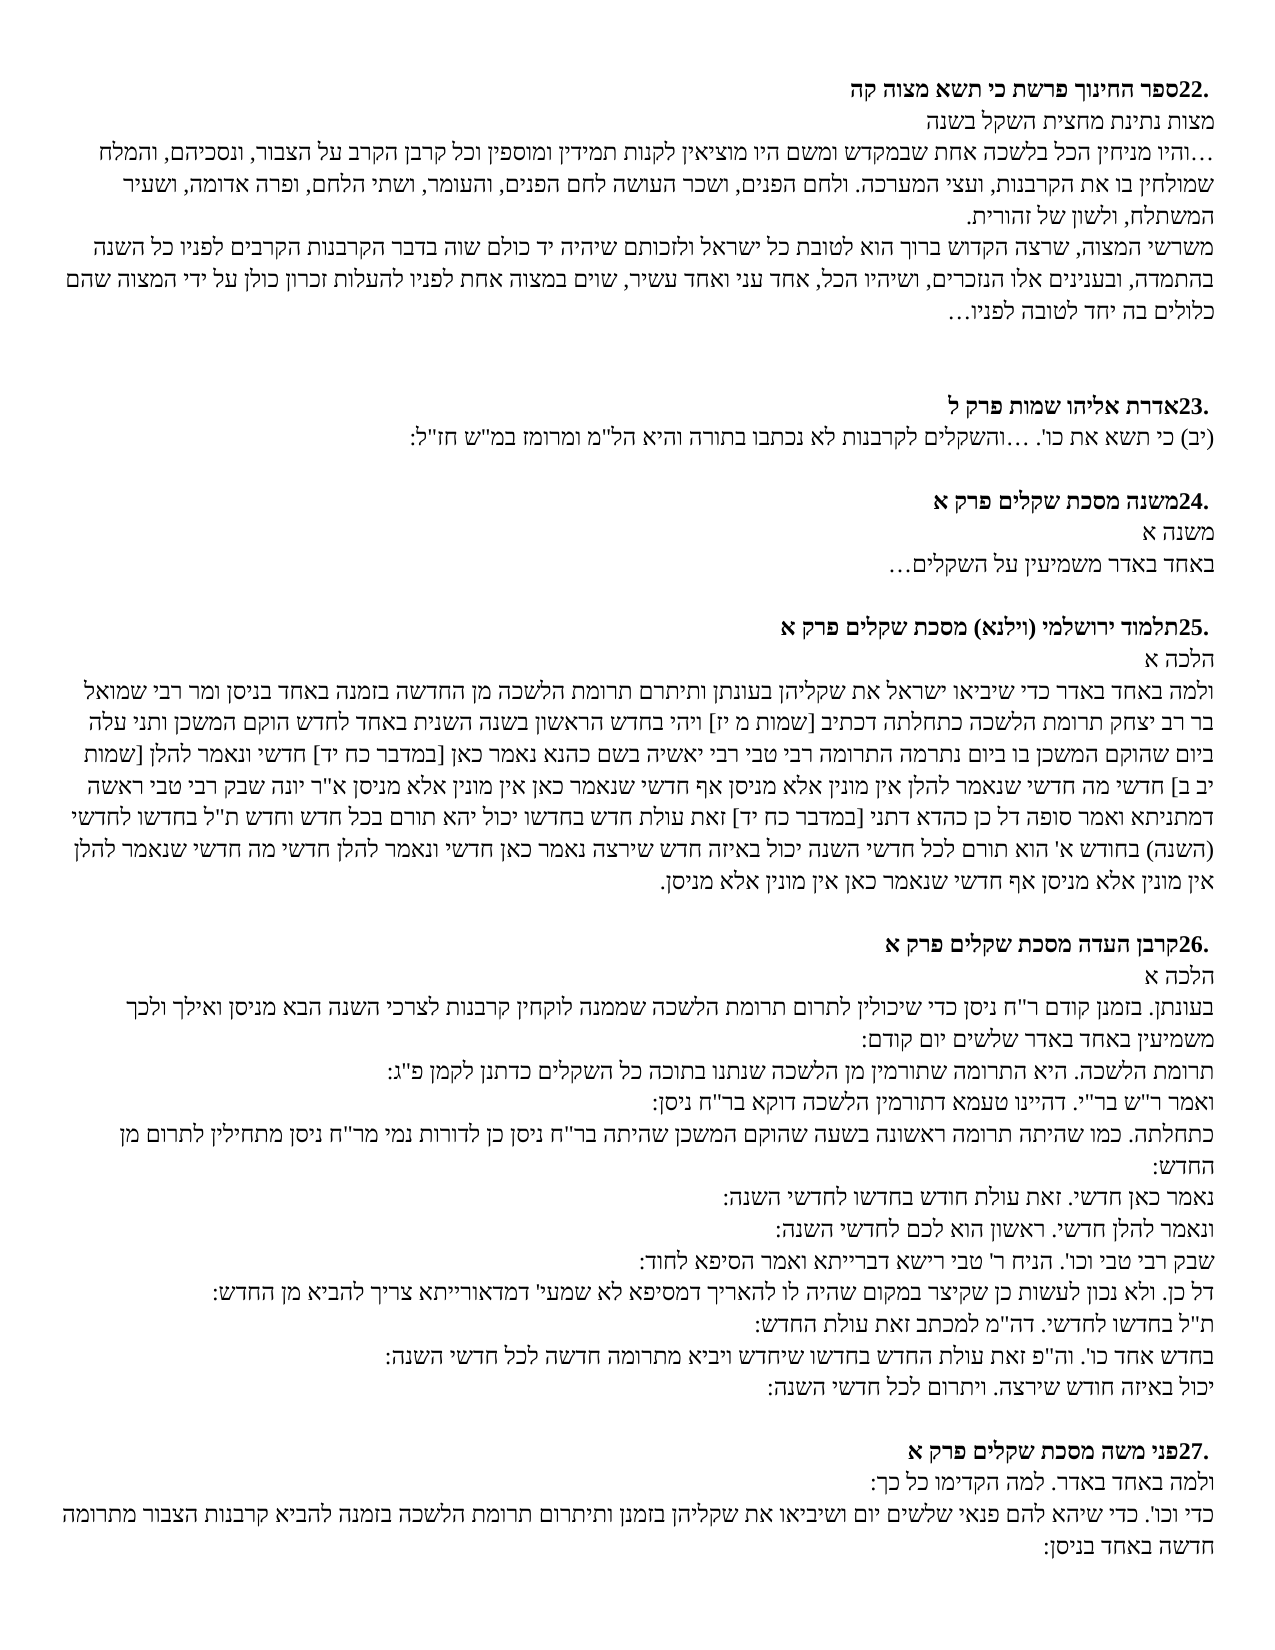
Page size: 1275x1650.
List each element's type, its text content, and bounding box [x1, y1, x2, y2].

text באחד באדר משמיעין על השקלים… [60, 550, 1215, 578]
text בחדש אחד כו'. וה"פ זאת עולת החדש בחדשו שיחדש ויביא מתרומה חדשה לכל חדשי השנה: [60, 1342, 1215, 1369]
text (יב) כי תשא את כו'. …והשקלים לקרבנות לא נכתבו בתורה והיא הל"מ ומרומז במ"ש חז"ל: [60, 423, 1215, 451]
text שבק רבי טבי וכו'. הניח ר' טבי רישא דברייתא ואמר הסיפא לחוד: [60, 1247, 1215, 1274]
text תרומת הלשכה. היא התרומה שתורמין מן הלשכה שנתנו בתוכה כל השקלים כדתנן לקמן פ"ג: [60, 1057, 1215, 1084]
text בעונתן. בזמנן קודם ר"ח ניסן כדי שיכולין לתרום תרומת הלשכה שממנה לוקחין קרבנות לצרכי השנה הבא מניסן ואילך ולכך משמיעין באחד באדר שלשים יום קודם: [60, 993, 1215, 1053]
text ת"ל בחדשו לחדשי. דה"מ למכתב זאת עולת החדש: [60, 1310, 1215, 1338]
text ולמה באחד באדר. למה הקדימו כל כך: [60, 1468, 1215, 1496]
text ונאמר להלן חדשי. ראשון הוא לכם לחדשי השנה: [60, 1215, 1215, 1243]
text נאמר כאן חדשי. זאת עולת חודש בחדשו לחדשי השנה: [60, 1183, 1215, 1211]
text …והיו מניחין הכל בלשכה אחת שבמקדש ומשם היו מוציאין לקנות תמידין ומוספין וכל קרבן הקרב על הצבור, ונסכיהם, והמלח שמולחין בו את הקרבנות, ועצי המערכה. ולחם הפנים, ושכר העושה לחם הפנים, והעומר, ושתי הלחם, ופרה אדומה, ושעיר המשתלח, ולשון של זהורית. [60, 138, 1215, 229]
text .24משנה מסכת שקלים פרק א [60, 487, 1215, 514]
text כתחלתה. כמו שהיתה תרומה ראשונה בשעה שהוקם המשכן שהיתה בר"ח ניסן כן לדורות נמי מר"ח ניסן מתחילין לתרום מן החדש: [60, 1120, 1215, 1179]
text .22ספר החינוך פרשת כי תשא מצוה קה [60, 75, 1215, 103]
text דל כן. ולא נכון לעשות כן שקיצר במקום שהיה לו להאריך דמסיפא לא שמעי' דמדאורייתא צריך להביא מן החדש: [60, 1278, 1215, 1306]
text .23אדרת אליהו שמות פרק ל [60, 392, 1215, 419]
text ואמר ר"ש בר"י. דהיינו טעמא דתורמין הלשכה דוקא בר"ח ניסן: [60, 1088, 1215, 1116]
text ולמה באחד באדר כדי שיביאו ישראל את שקליהן בעונתן ותיתרם תרומת הלשכה מן החדשה בזמנה באחד בניסן ומר רבי שמואל בר רב יצחק תרומת הלשכה כתחלתה דכתיב [שמות מ יז] ויהי בחדש הראשון בשנה השנית באחד לחדש הוקם המשכן ותני עלה ביום שהוקם המשכן בו ביום נתרמה התרומה רבי טבי רבי יאשיה בשם כהנא נאמר כאן [במדבר כח יד] חדשי ונאמר להלן [שמות יב ב] חדשי מה חדשי שנאמר להלן אין מונין אלא מניסן אף חדשי שנאמר כאן אין מונין אלא מניסן א"ר יונה שבק רבי טבי ראשה דמתניתא ואמר סופה דל כן כהדא דתני [במדבר כח יד] זאת עולת חדש בחדשו יכול יהא תורם בכל חדש וחדש ת"ל בחדשו לחדשי (השנה) בחודש א' הוא תורם לכל חדשי השנה יכול באיזה חדש שירצה נאמר כאן חדשי ונאמר להלן חדשי מה חדשי שנאמר להלן אין מונין אלא מניסן אף חדשי שנאמר כאן אין מונין אלא מניסן. [60, 677, 1215, 894]
text הלכה א [60, 645, 1215, 673]
text משרשי המצוה, שרצה הקדוש ברוך הוא לטובת כל ישראל ולזכותם שיהיה יד כולם שוה בדבר הקרבנות הקרבים לפניו כל השנה בהתמדה, ובענינים אלו הנזכרים, ושיהיו הכל, אחד עני ואחד עשיר, שוים במצוה אחת לפניו להעלות זכרון כולן על ידי המצוה שהם כלולים בה יחד לטובה לפניו… [60, 233, 1215, 324]
text הלכה א [60, 962, 1215, 989]
text .25תלמוד ירושלמי (וילנא) מסכת שקלים פרק א [60, 613, 1215, 641]
text .26קרבן העדה מסכת שקלים פרק א [60, 930, 1215, 958]
text מצות נתינת מחצית השקל בשנה [60, 107, 1215, 134]
text .27פני משה מסכת שקלים פרק א [60, 1437, 1215, 1464]
text משנה א [60, 518, 1215, 546]
text יכול באיזה חודש שירצה. ויתרום לכל חדשי השנה: [60, 1373, 1215, 1401]
text כדי וכו'. כדי שיהא להם פנאי שלשים יום ושיביאו את שקליהן בזמנן ותיתרום תרומת הלשכה בזמנה להביא קרבנות הצבור מתרומה חדשה באחד בניסן: [60, 1500, 1215, 1559]
